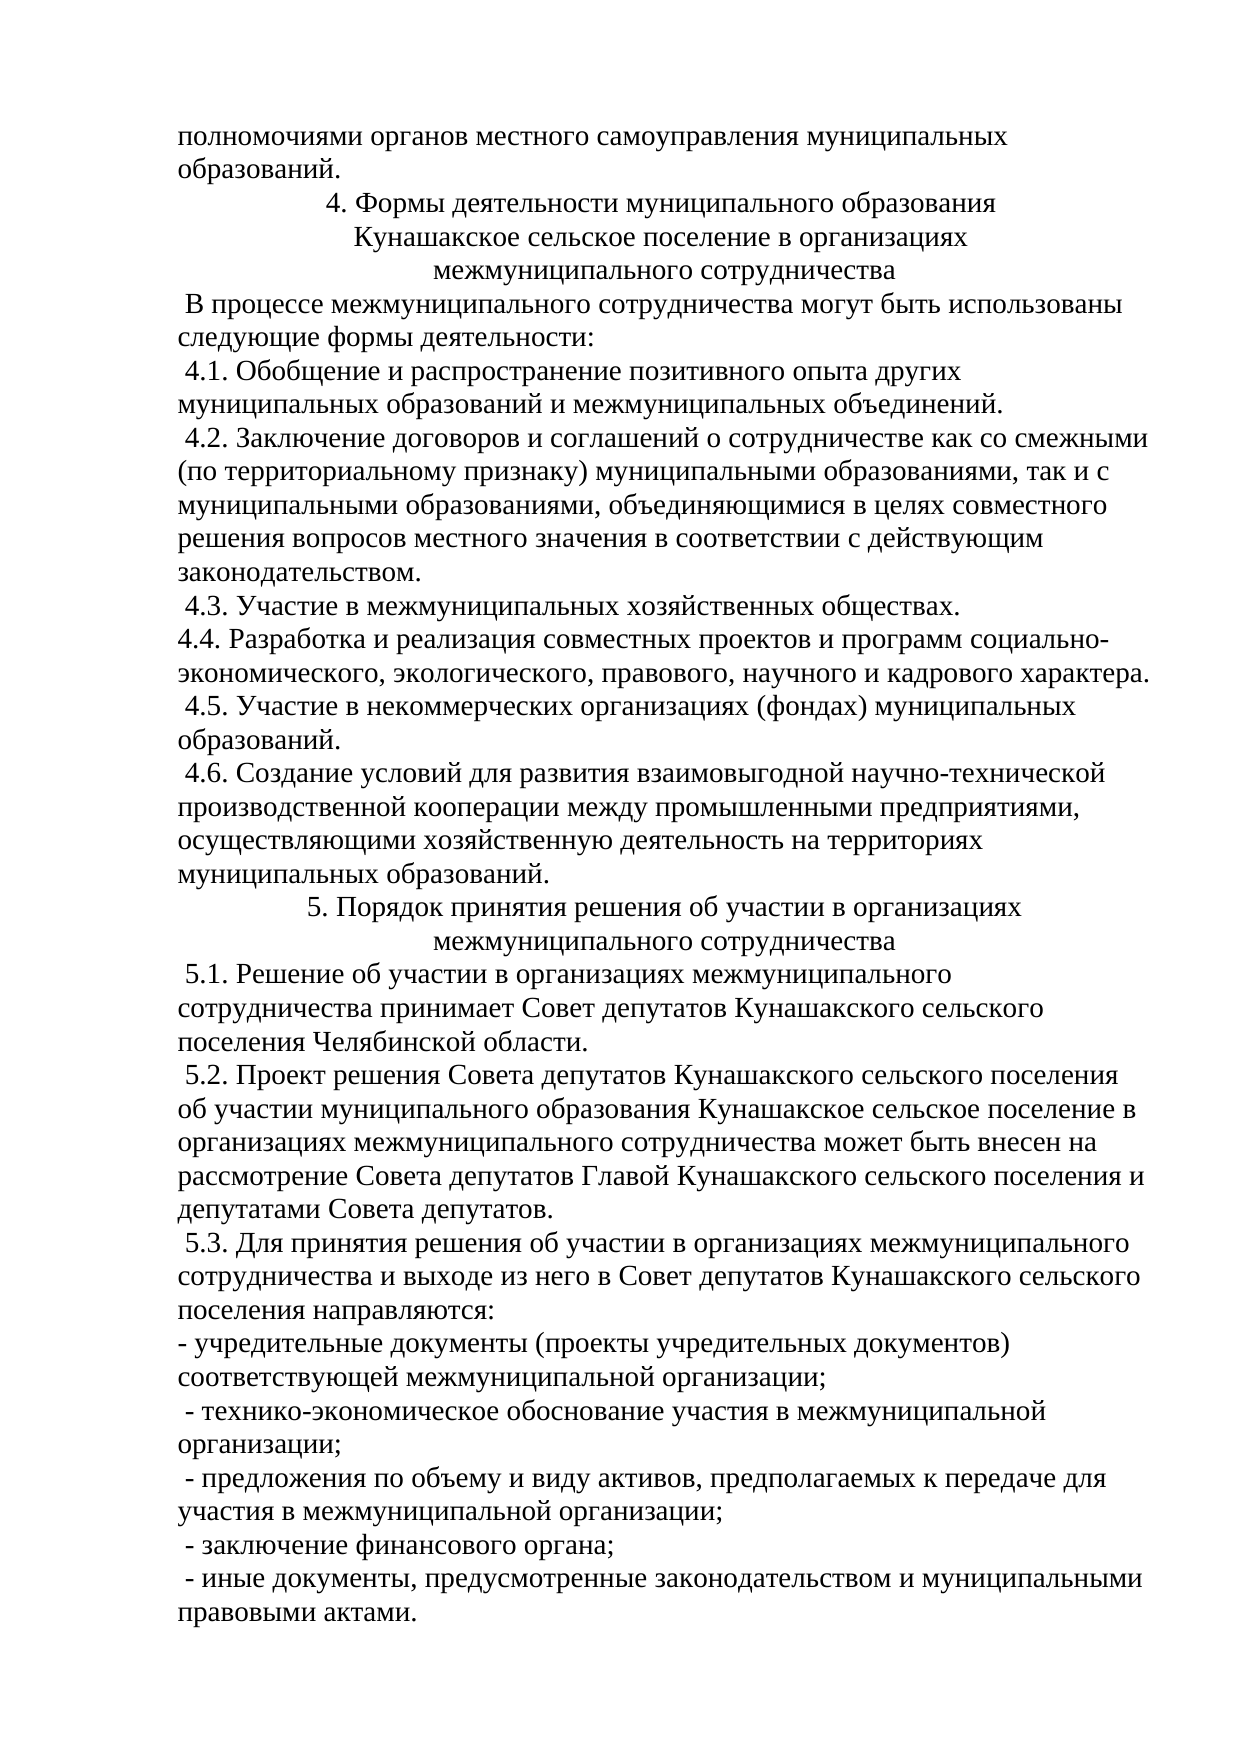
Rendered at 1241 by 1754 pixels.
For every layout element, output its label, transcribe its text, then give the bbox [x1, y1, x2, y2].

text 4. Формы деятельности муниципального образования Кунашакское сельское поселение в организациях межмуниципального сотрудничества [177, 185, 1152, 286]
text В процессе межмуниципального сотрудничества могут быть использованы следующие формы деятельности: [177, 286, 1152, 353]
text 4.2. Заключение договоров и соглашений о сотрудничестве как со смежными (по территориальному признаку) муниципальными образованиями, так и с муниципальными образованиями, объединяющимися в целях совместного решения вопросов местного значения в соответствии с действующим законодательством. [177, 420, 1152, 588]
text 4.4. Разработка и реализация совместных проектов и программ социально-экономического, экологического, правового, научного и кадрового характера. [177, 621, 1152, 688]
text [177, 118, 1152, 185]
text 4.6. Создание условий для развития взаимовыгодной научно-технической производственной кооперации между промышленными предприятиями, осуществляющими хозяйственную деятельность на территориях муниципальных образований. [177, 755, 1152, 889]
text - учредительные документы (проекты учредительных документов) соответствующей межмуниципальной организации; - технико-экономическое обоснование участия в межмуниципальной организации; - предложения по объему и виду активов, предполагаемых к передаче для участия в межмуниципальной организации; - заключение финансового органа; - иные документы, предусмотренные законодательством и муниципальными правовыми актами. [177, 1326, 1152, 1627]
text 5.3. Для принятия решения об участии в организациях межмуниципального сотрудничества и выходе из него в Совет депутатов Кунашакского сельского поселения направляются: [177, 1225, 1152, 1326]
text 4.3. Участие в межмуниципальных хозяйственных обществах. [177, 588, 1152, 621]
text 4.1. Обобщение и распространение позитивного опыта других муниципальных образований и межмуниципальных объединений. [177, 353, 1152, 420]
text 4.5. Участие в некоммерческих организациях (фондах) муниципальных образований. [177, 688, 1152, 755]
text 5.1. Решение об участии в организациях межмуниципального сотрудничества принимает Совет депутатов Кунашакского сельского поселения Челябинской области. [177, 957, 1152, 1057]
text 5. Порядок принятия решения об участии в организациях межмуниципального сотрудничества [177, 889, 1152, 957]
text 5.2. Проект решения Совета депутатов Кунашакского сельского поселения об участии муниципального образования Кунашакское сельское поселение в организациях межмуниципального сотрудничества может быть внесен на рассмотрение Совета депутатов Главой Кунашакского сельского поселения и депутатами Совета депутатов. [177, 1057, 1152, 1225]
